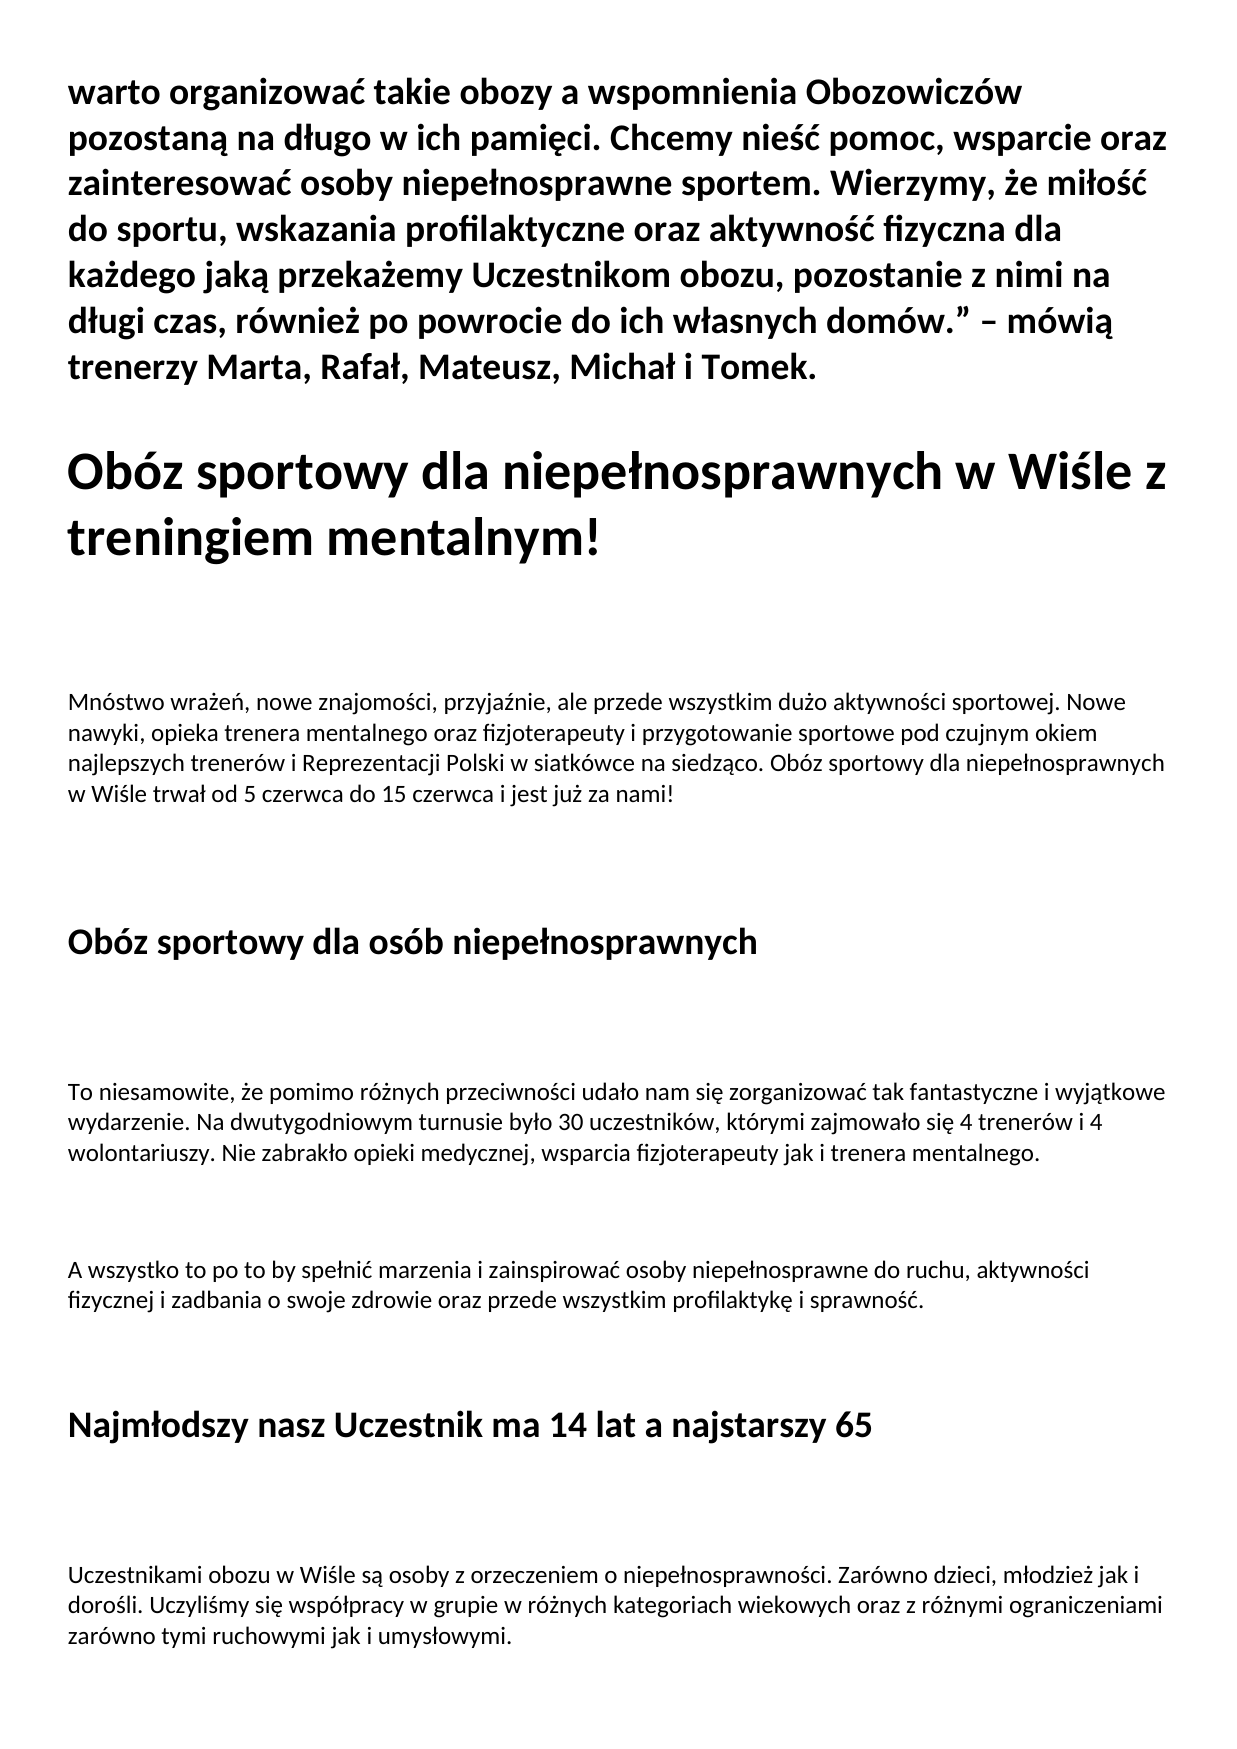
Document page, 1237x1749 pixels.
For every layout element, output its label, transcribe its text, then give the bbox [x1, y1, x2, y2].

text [68, 68, 1169, 388]
text Uczestnikami obozu w Wiśle są osoby z orzeczeniem o niepełnosprawności. Zarówno dzieci, młodzież jak i dorośli. Uczyliśmy się współpracy w grupie w różnych kategoriach wiekowych oraz z różnymi ograniczeniami zarówno tymi ruchowymi jak i umysłowymi. [68, 1559, 1169, 1651]
text Mnóstwo wrażeń, nowe znajomości, przyjaźnie, ale przede wszystkim dużo aktywności sportowej. Nowe nawyki, opieka trenera mentalnego oraz fizjoterapeuty i przygotowanie sportowe pod czujnym okiem najlepszych trenerów i Reprezentacji Polski w siatkówce na siedząco. Obóz sportowy dla niepełnosprawnych w Wiśle trwał od 5 czerwca do 15 czerwca i jest już za nami! [68, 686, 1169, 808]
text A wszystko to po to by spełnić marzenia i zainspirować osoby niepełnosprawne do ruchu, aktywności fizycznej i zadbania o swoje zdrowie oraz przede wszystkim profilaktykę i sprawność. [68, 1254, 1169, 1315]
text Najmłodszy nasz Uczestnik ma 14 lat a najstarszy 65 [68, 1401, 1169, 1447]
text Obóz sportowy dla niepełnosprawnych w Wiśle z treningiem mentalnym! [68, 436, 1169, 569]
text Obóz sportowy dla osób niepełnosprawnych [68, 918, 1169, 964]
text To niesamowite, że pomimo różnych przeciwności udało nam się zorganizować tak fantastyczne i wyjątkowe wydarzenie. Na dwutygodniowym turnusie było 30 uczestników, którymi zajmowało się 4 trenerów i 4 wolontariuszy. Nie zabrakło opieki medycznej, wsparcia fizjoterapeuty jak i trenera mentalnego. [68, 1076, 1169, 1167]
